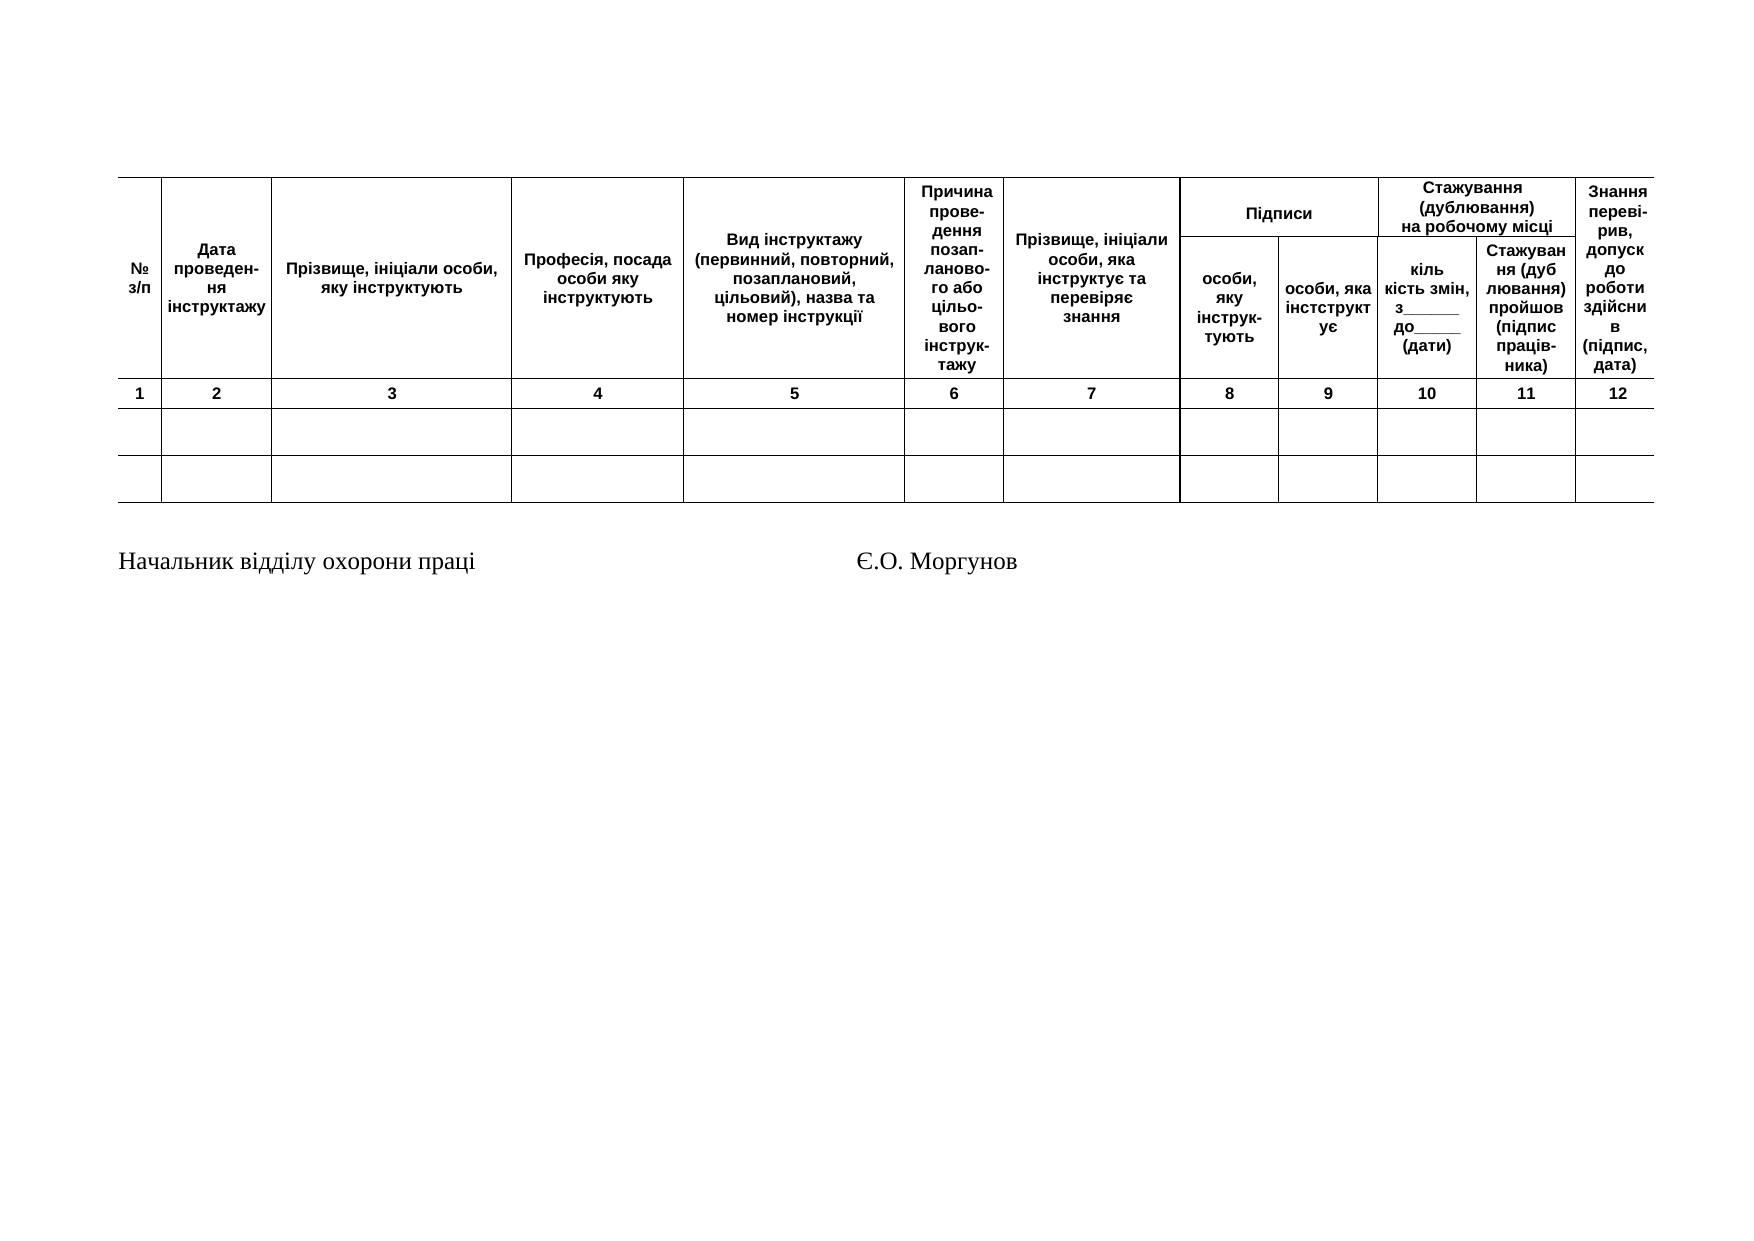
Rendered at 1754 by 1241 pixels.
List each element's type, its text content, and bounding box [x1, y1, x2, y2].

table_cell [272, 456, 511, 502]
table_cell 6 [905, 379, 1003, 407]
table_header Стажування (дублювання) на робочому місці [1379, 178, 1575, 236]
table_cell [1181, 456, 1278, 502]
table_cell 10 [1378, 379, 1476, 407]
text Начальник відділу охорони праці Є.О. Моргунов [118, 546, 1636, 575]
table_cell [1576, 409, 1654, 455]
table_cell [1004, 456, 1179, 502]
table_header Прізвище, ініціали особи, яку інструктують [272, 178, 511, 378]
table_cell [1477, 409, 1575, 455]
table_cell [512, 456, 683, 502]
table_cell 4 [512, 379, 683, 407]
table_cell [1378, 456, 1476, 502]
table_cell [162, 456, 271, 502]
table_cell 11 [1477, 379, 1575, 407]
table_cell [118, 456, 161, 502]
table_cell Стажування (дуб лювання) пройшов (підпис праців- ника) [1477, 237, 1575, 378]
table_cell [1279, 456, 1377, 502]
table_cell особи, яку інструк- тують [1181, 237, 1278, 378]
table_cell 9 [1279, 379, 1377, 407]
table_cell [1004, 409, 1179, 455]
table_cell [1378, 409, 1476, 455]
table_cell 7 [1004, 379, 1179, 407]
table_cell [162, 409, 271, 455]
table_cell особи, яка інстструктує [1279, 237, 1377, 378]
table_cell [905, 409, 1003, 455]
table_cell [512, 409, 683, 455]
table_header Знання переві- рив, допуск до роботи здійснив (підпис, дата) [1576, 178, 1654, 378]
table_header Вид інструктажу (первинний, повторний, позаплановий, цільовий), назва та номер інструкції [684, 178, 904, 378]
table_cell 5 [684, 379, 904, 407]
table_header Підписи [1181, 178, 1378, 236]
table_cell 1 [118, 379, 161, 407]
table_header Прізвище, ініціали особи, яка інструктує та перевіряє знання [1004, 178, 1179, 378]
table_cell кіль кість змін, з______ до_____ (дати) [1378, 237, 1476, 378]
table_cell 8 [1181, 379, 1278, 407]
table_header Причина прове- дення позап- ланово- го або цільо- вого інструк- тажу [905, 178, 1003, 378]
table_cell [1279, 409, 1377, 455]
table_cell [1477, 456, 1575, 502]
table_header Професія, посада особи яку інструктують [512, 178, 683, 378]
table_cell [1576, 456, 1654, 502]
table_cell [1181, 409, 1278, 455]
table_cell [272, 409, 511, 455]
table_cell [684, 409, 904, 455]
table_header Дата проведен- ня інструктажу [162, 178, 271, 378]
table_cell [905, 456, 1003, 502]
table_header № з/п [118, 178, 161, 378]
table_cell 2 [162, 379, 271, 407]
table_cell 3 [272, 379, 511, 407]
table_cell [684, 456, 904, 502]
table_cell [118, 409, 161, 455]
table_cell 12 [1576, 379, 1654, 407]
